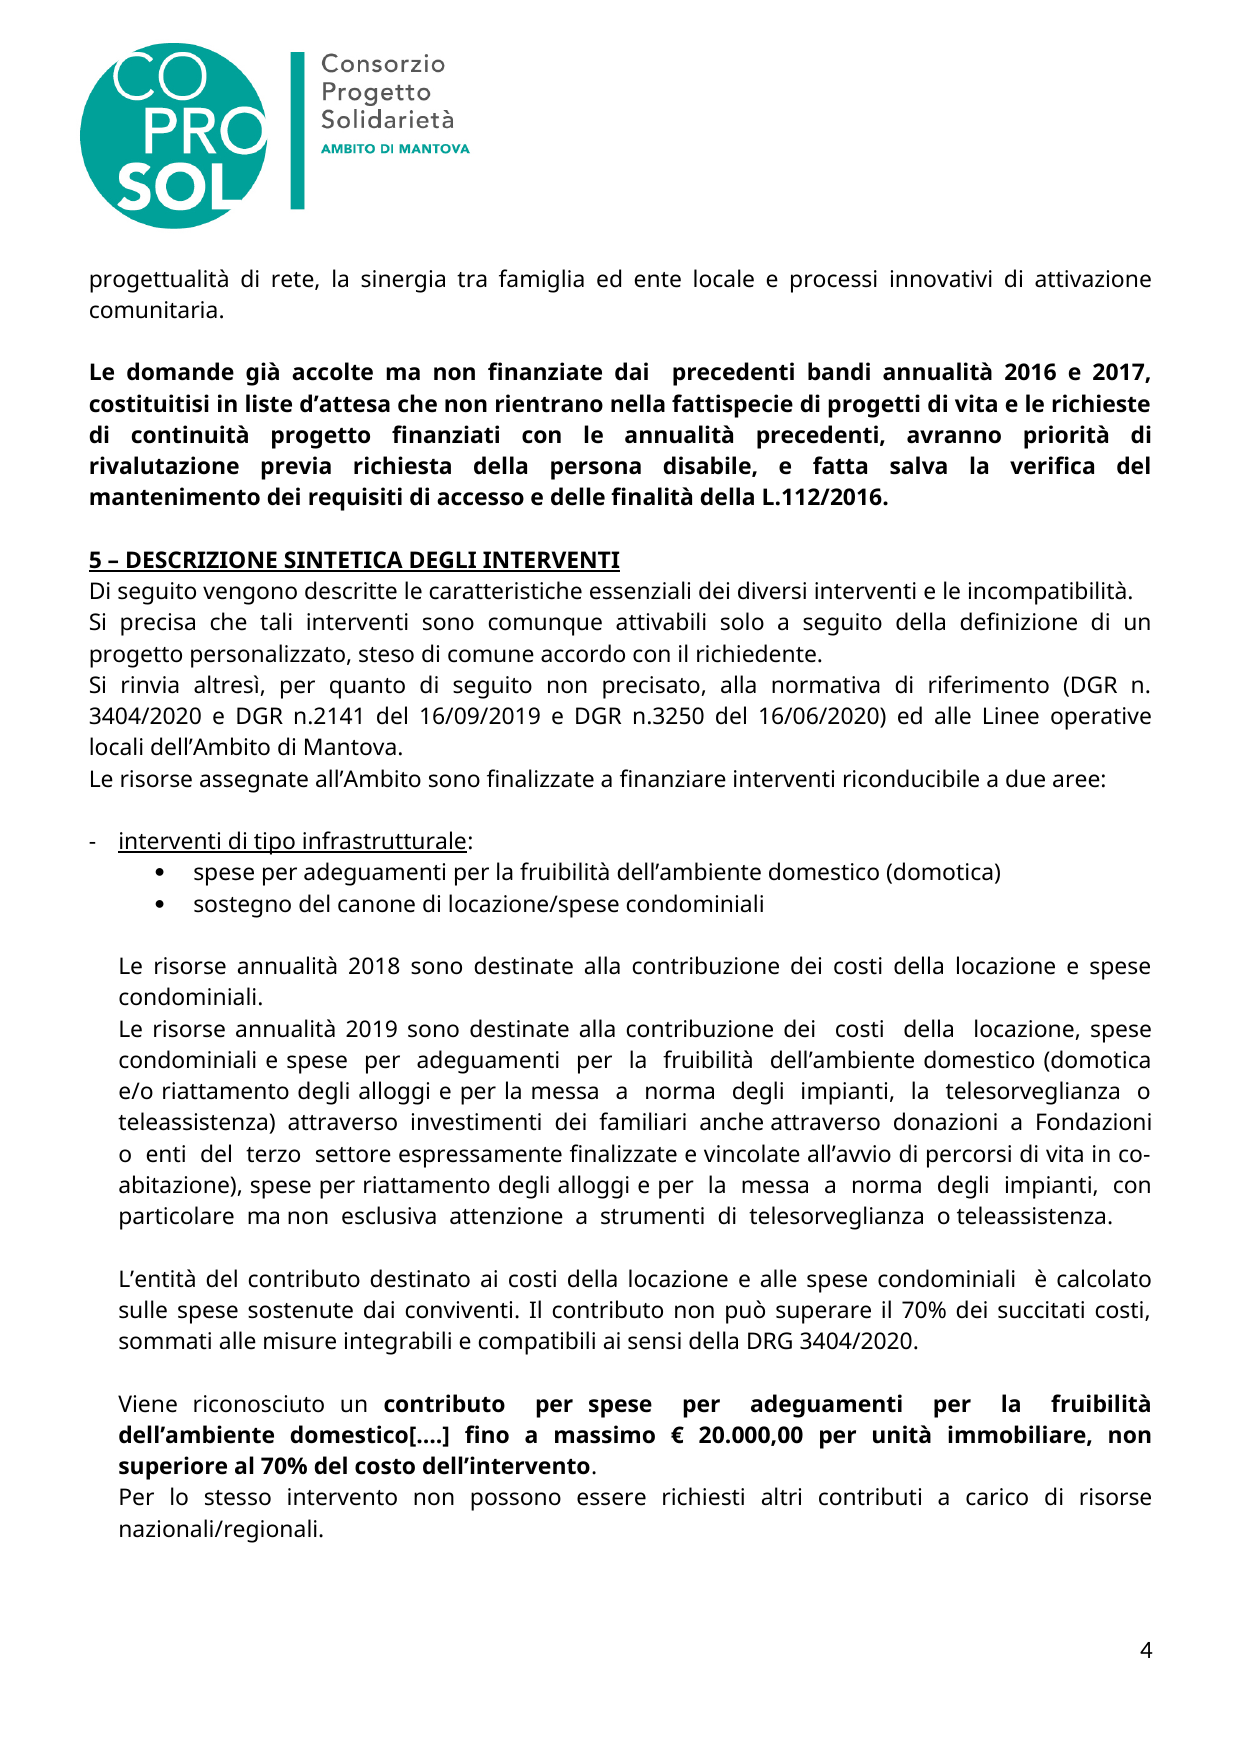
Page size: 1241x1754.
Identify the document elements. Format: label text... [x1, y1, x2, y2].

list sostegno del canone di locazione/spese condominiali [156, 887, 1153, 919]
text Si precisa che tali interventi sono comunque attivabili solo a seguito della definizione di un progetto personalizzato, steso di comune accordo con il richiedente. [88, 606, 1153, 669]
text - interventi di tipo infrastrutturale: [88, 825, 1153, 856]
text L’entità del contributo destinato ai costi della locazione e alle spese condominiali è calcolato sulle spese sostenute dai conviventi. Il contributo non può superare il 70% dei succitati costi, sommati alle misure integrabili e compatibili ai sensi della DRG 3404/2020. [118, 1262, 1153, 1356]
text Viene riconosciuto un contributo per spese per adeguamenti per la fruibilità dell’ambiente domestico[….] fino a massimo € 20.000,00 per unità immobiliare, non superiore al 70% del costo dell’intervento. [118, 1387, 1153, 1481]
text Per lo stesso intervento non possono essere richiesti altri contributi a carico di risorse nazionali/regionali. [118, 1481, 1153, 1544]
list spese per adeguamenti per la fruibilità dell’ambiente domestico (domotica) [156, 856, 1153, 887]
text Le risorse assegnate all’Ambito sono finalizzate a finanziare interventi riconducibile a due aree: [88, 762, 1153, 794]
text Le domande già accolte ma non finanziate dai precedenti bandi annualità 2016 e 2017, costituitisi in liste d’attesa che non rientrano nella fattispecie di progetti di vita e le richieste di continuità progetto finanziati con le annualità precedenti, avranno priorità di rivalutazione previa richiesta della persona disabile, e fatta salva la verifica del mantenimento dei requisiti di accesso e delle finalità della L.112/2016. [88, 356, 1153, 512]
text 5 – DESCRIZIONE SINTETICA DEGLI INTERVENTI [88, 544, 1153, 575]
text Di seguito vengono descritte le caratteristiche essenziali dei diversi interventi e le incompatibilità. [88, 575, 1153, 606]
text Si rinvia altresì, per quanto di seguito non precisato, alla normativa di riferimento (DGR n. 3404/2020 e DGR n.2141 del 16/09/2019 e DGR n.3250 del 16/06/2020) ed alle Linee operative locali dell’Ambito di Mantova. [88, 669, 1153, 762]
picture [70, 35, 480, 237]
text Le risorse annualità 2018 sono destinate alla contribuzione dei costi della locazione e spese condominiali. [118, 950, 1153, 1012]
text Le risorse annualità 2019 sono destinate alla contribuzione dei costi della locazione, spese condominiali e spese per adeguamenti per la fruibilità dell’ambiente domestico (domotica e/o riattamento degli alloggi e per la messa a norma degli impianti, la telesorveglianza o teleassistenza) attraverso investimenti dei familiari anche attraverso donazioni a Fondazioni o enti del terzo settore espressamente finalizzate e vincolate all’avvio di percorsi di vita in co-abitazione), spese per riattamento degli alloggi e per la messa a norma degli impianti, con particolare ma non esclusiva attenzione a strumenti di telesorveglianza o teleassistenza. [118, 1012, 1153, 1231]
